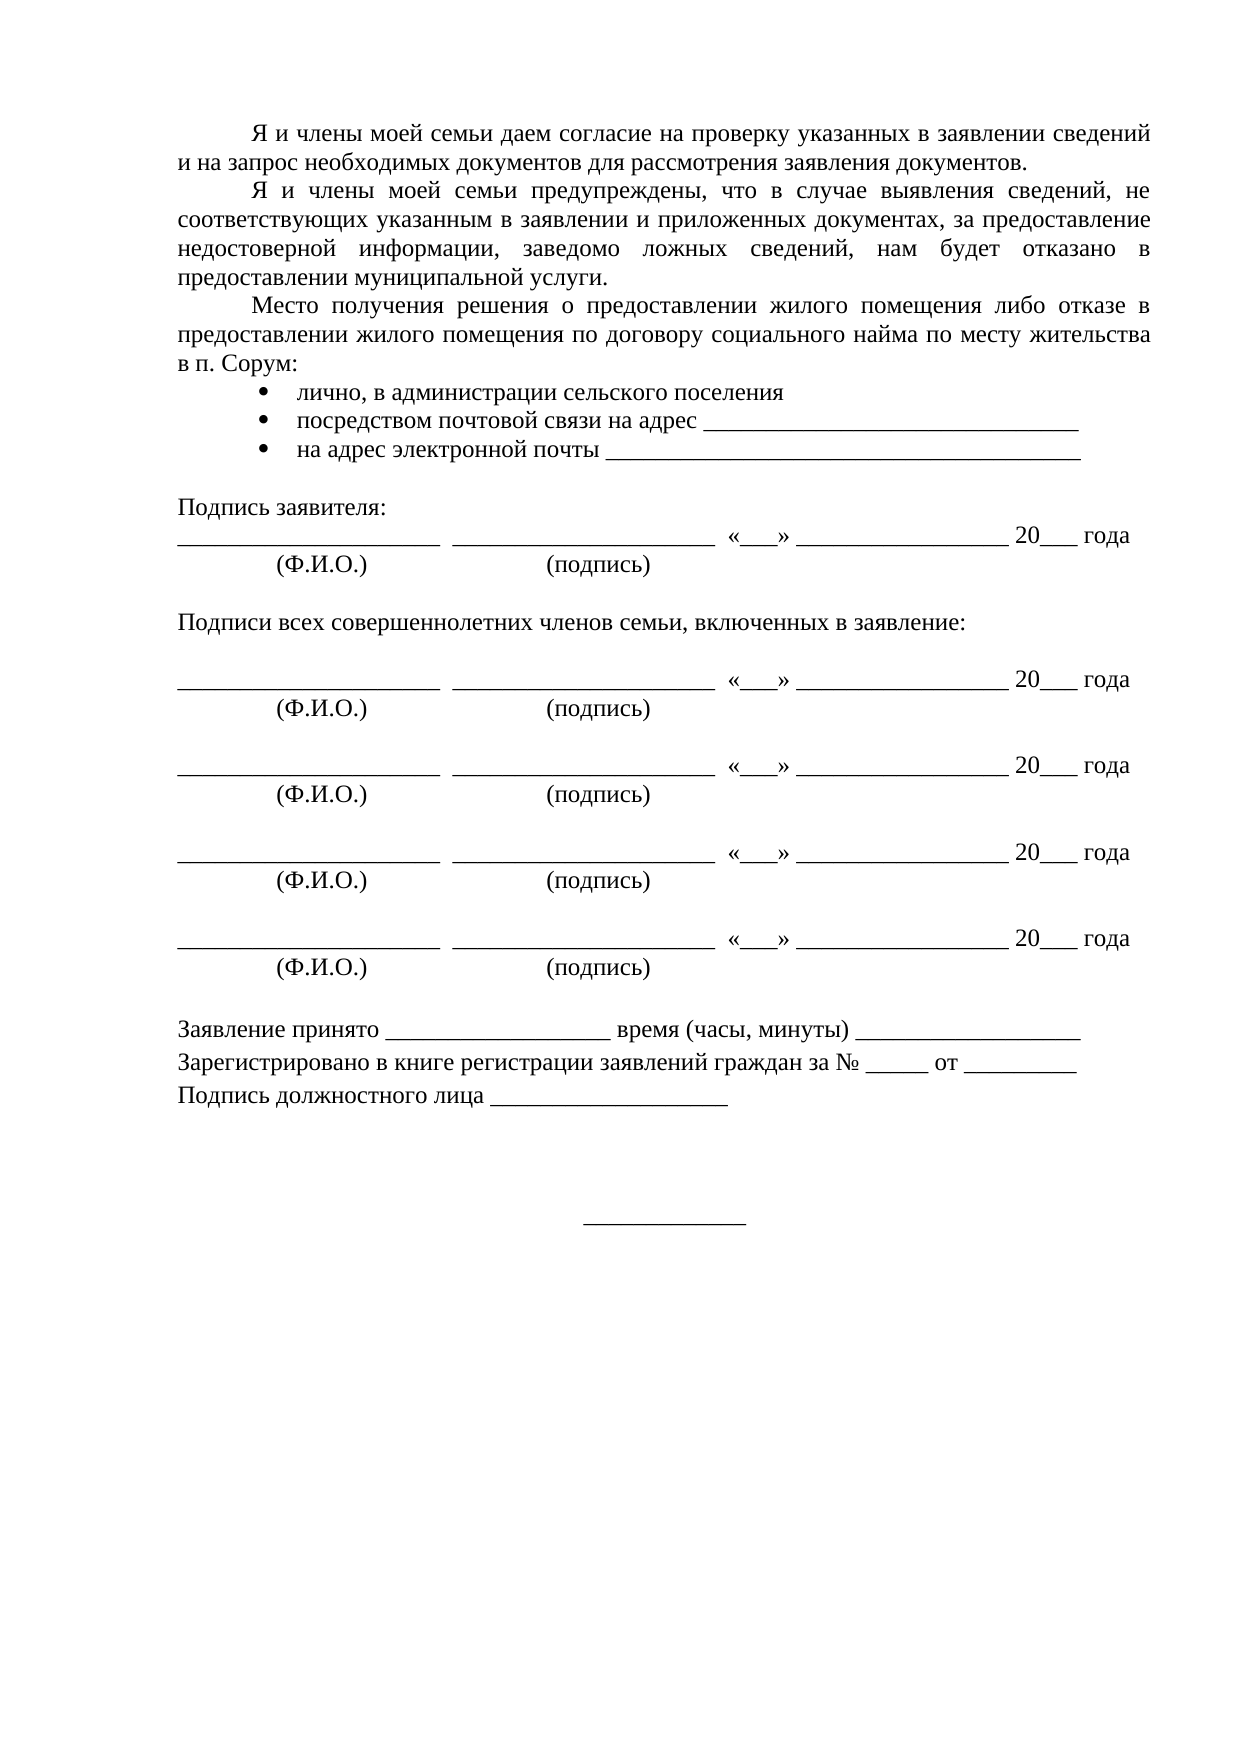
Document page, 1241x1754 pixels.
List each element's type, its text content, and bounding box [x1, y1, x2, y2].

text _____________________ _____________________ «___» _________________ 20___ года [177, 751, 1152, 779]
text (Ф.И.О.) (подпись) [251, 549, 1152, 578]
text Зарегистрировано в книге регистрации заявлений граждан за № _____ от _________ [177, 1047, 1152, 1075]
text Я и члены моей семьи даем согласие на проверку указанных в заявлении сведений и на запрос необходимых документов для рассмотрения заявления документов. [177, 118, 1152, 176]
text _____________ [177, 1199, 1152, 1228]
text _____________________ _____________________ «___» _________________ 20___ года [177, 923, 1152, 952]
text Я и члены моей семьи предупреждены, что в случае выявления сведений, не соответствующих указанным в заявлении и приложенных документах, за предоставление недостоверной информации, заведомо ложных сведений, нам будет отказано в предоставлении муниципальной услуги. [177, 176, 1152, 291]
text (Ф.И.О.) (подпись) [251, 866, 1152, 894]
text Заявление принято __________________ время (часы, минуты) __________________ [177, 1014, 1152, 1042]
text (Ф.И.О.) (подпись) [251, 952, 1152, 981]
text _____________________ _____________________ «___» _________________ 20___ года [177, 837, 1152, 866]
list лично, в администрации сельского поселения [259, 377, 1152, 406]
text Место получения решения о предоставлении жилого помещения либо отказе в предоставлении жилого помещения по договору социального найма по месту жительства в п. Сорум: [177, 291, 1152, 377]
text (Ф.И.О.) (подпись) [251, 779, 1152, 808]
text _____________________ _____________________ «___» _________________ 20___ года [177, 521, 1152, 549]
text (Ф.И.О.) (подпись) [251, 693, 1152, 722]
text Подпись заявителя: [177, 492, 1152, 521]
list посредством почтовой связи на адрес ______________________________ [259, 406, 1152, 434]
text Подписи всех совершеннолетних членов семьи, включенных в заявление: [177, 607, 1152, 636]
text Подпись должностного лица ___________________ [177, 1080, 1152, 1108]
list на адрес электронной почты ______________________________________ [259, 434, 1152, 463]
text _____________________ _____________________ «___» _________________ 20___ года [177, 664, 1152, 693]
